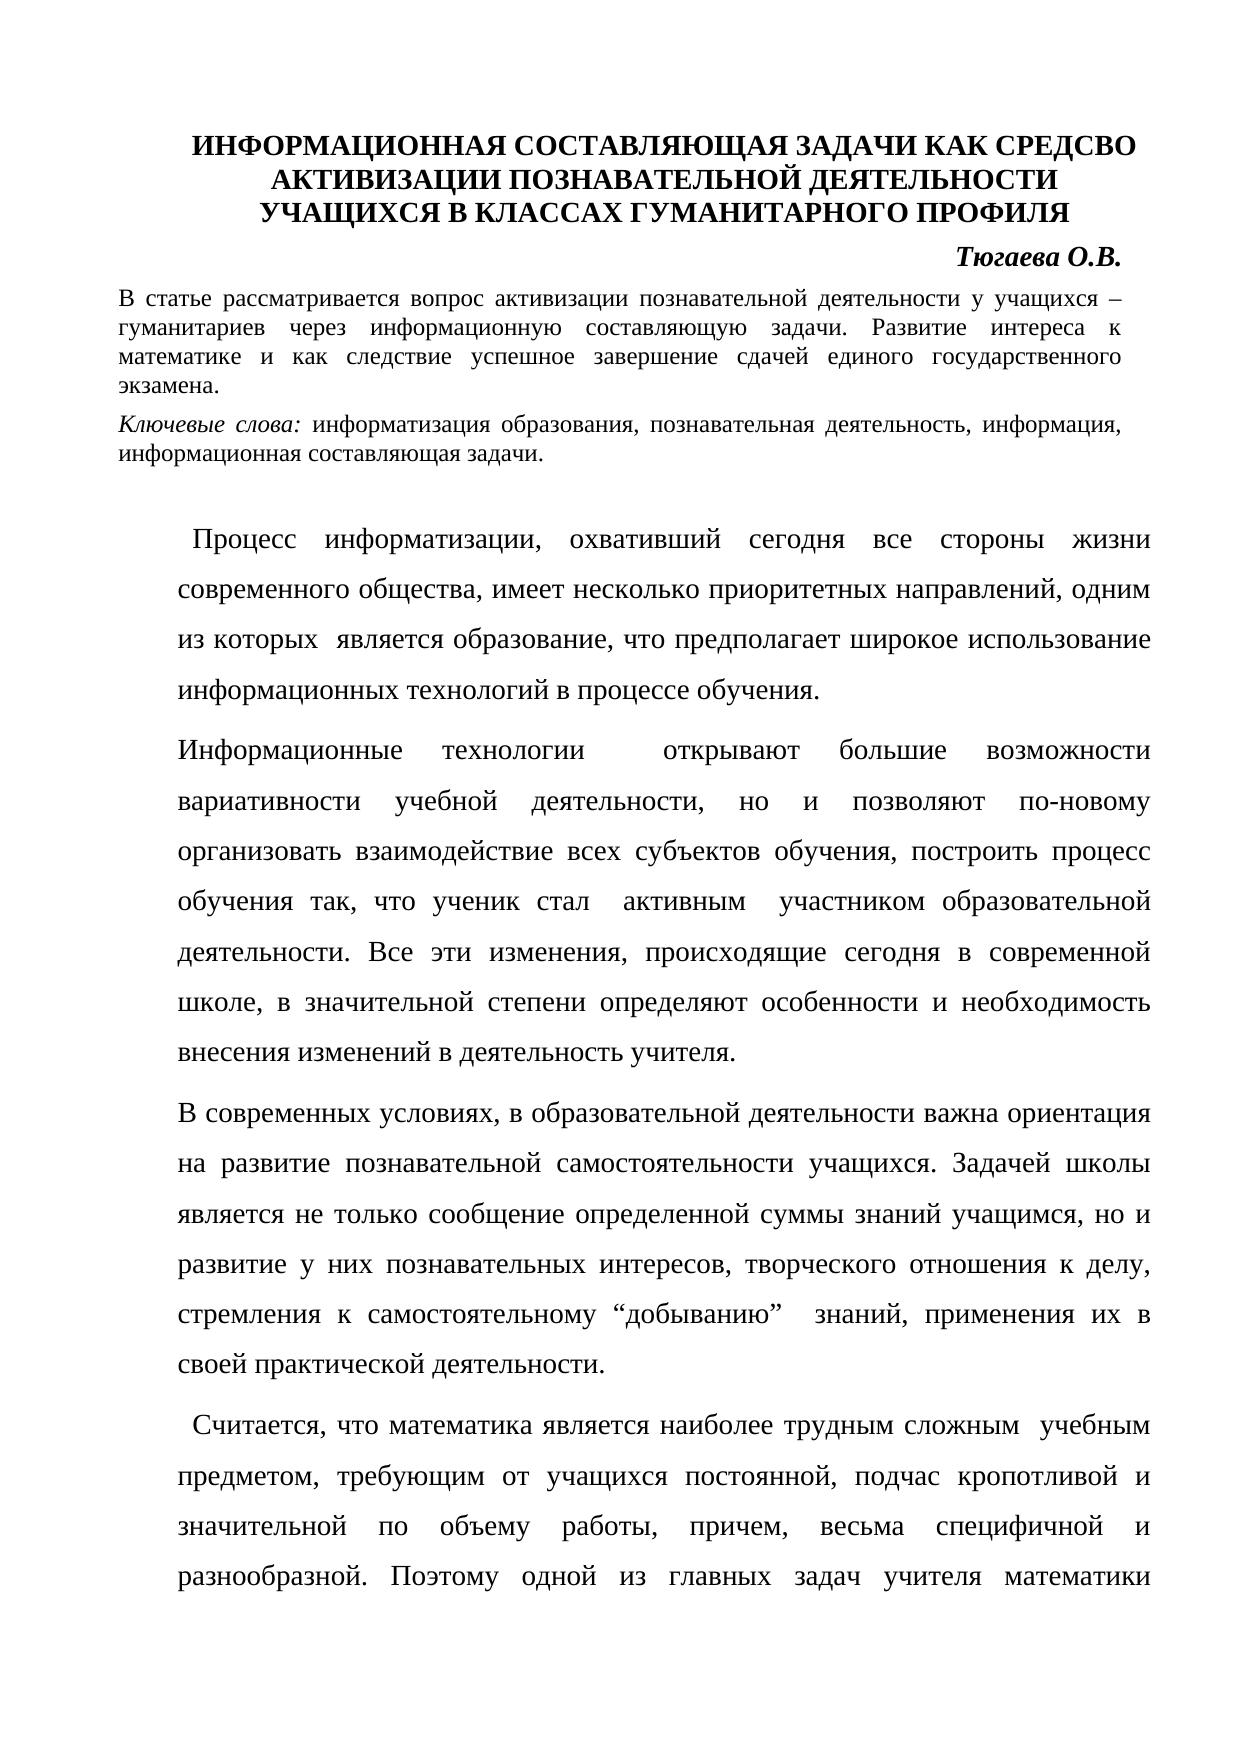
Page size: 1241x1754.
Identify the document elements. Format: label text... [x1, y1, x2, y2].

text Процесс информатизации, охвативший сегодня все стороны жизни современного общества, имеет несколько приоритетных направлений, одним из которых является образование, что предполагает широкое использование информационных технологий в процессе обучения. [177, 521, 1152, 705]
text В статье рассматривается вопрос активизации познавательной деятельности у учащихся – гуманитариев через информационную составляющую задачи. Развитие интереса к математике и как следствие успешное завершение сдачей единого государственного экзамена. [118, 283, 1122, 398]
text ИНФОРМАЦИОННАЯ СОСТАВЛЯЮЩАЯ ЗАДАЧИ КАК СРЕДСВО АКТИВИЗАЦИИ ПОЗНАВАТЕЛЬНОЙ ДЕЯТЕЛЬНОСТИ УЧАЩИХСЯ В КЛАССАХ ГУМАНИТАРНОГО ПРОФИЛЯ [177, 128, 1152, 229]
text В современных условиях, в образовательной деятельности важна ориентация на развитие познавательной самостоятельности учащихся. Задачей школы является не только сообщение определенной суммы знаний учащимся, но и развитие у них познавательных интересов, творческого отношения к делу, стремления к самостоятельному “добыванию” знаний, применения их в своей практической деятельности. [177, 1095, 1152, 1380]
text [177, 1407, 1152, 1592]
text Ключевые слова: информатизация образования, познавательная деятельность, информация, информационная составляющая задачи. [118, 409, 1122, 466]
text Информационные технологии открывают большие возможности вариативности учебной деятельности, но и позволяют по-новому организовать взаимодействие всех субъектов обучения, построить процесс обучения так, что ученик стал активным участником образовательной деятельности. Все эти изменения, происходящие сегодня в современной школе, в значительной степени определяют особенности и необходимость внесения изменений в деятельность учителя. [177, 732, 1152, 1068]
text Тюгаева О.В. [118, 239, 1122, 273]
